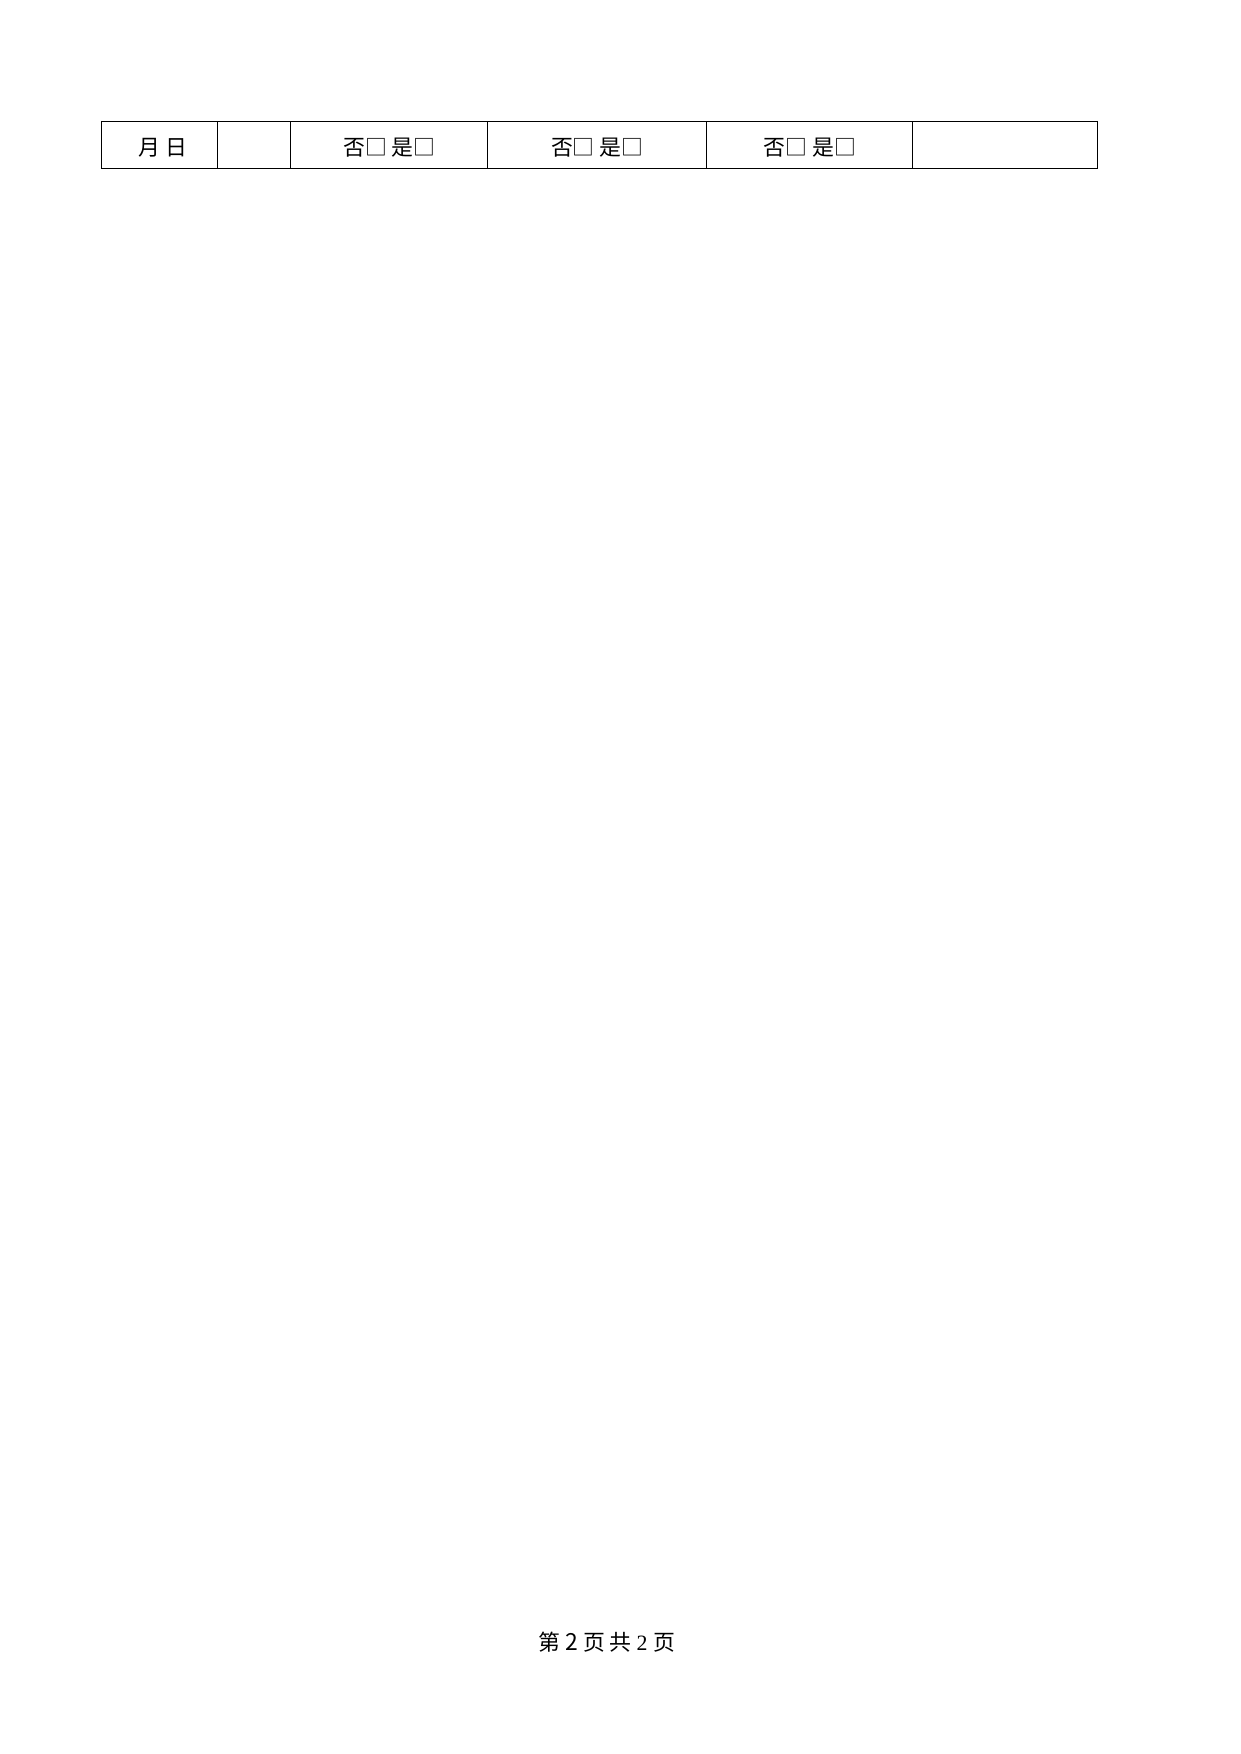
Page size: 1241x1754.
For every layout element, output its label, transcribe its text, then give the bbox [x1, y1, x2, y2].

table_cell 否□ 是□ [488, 122, 706, 168]
table_cell 否□ 是□ [291, 122, 487, 168]
table_cell [913, 122, 1097, 168]
table_cell 月 日 [102, 122, 217, 168]
table_cell 否□ 是□ [707, 122, 912, 168]
table_cell [218, 122, 290, 168]
